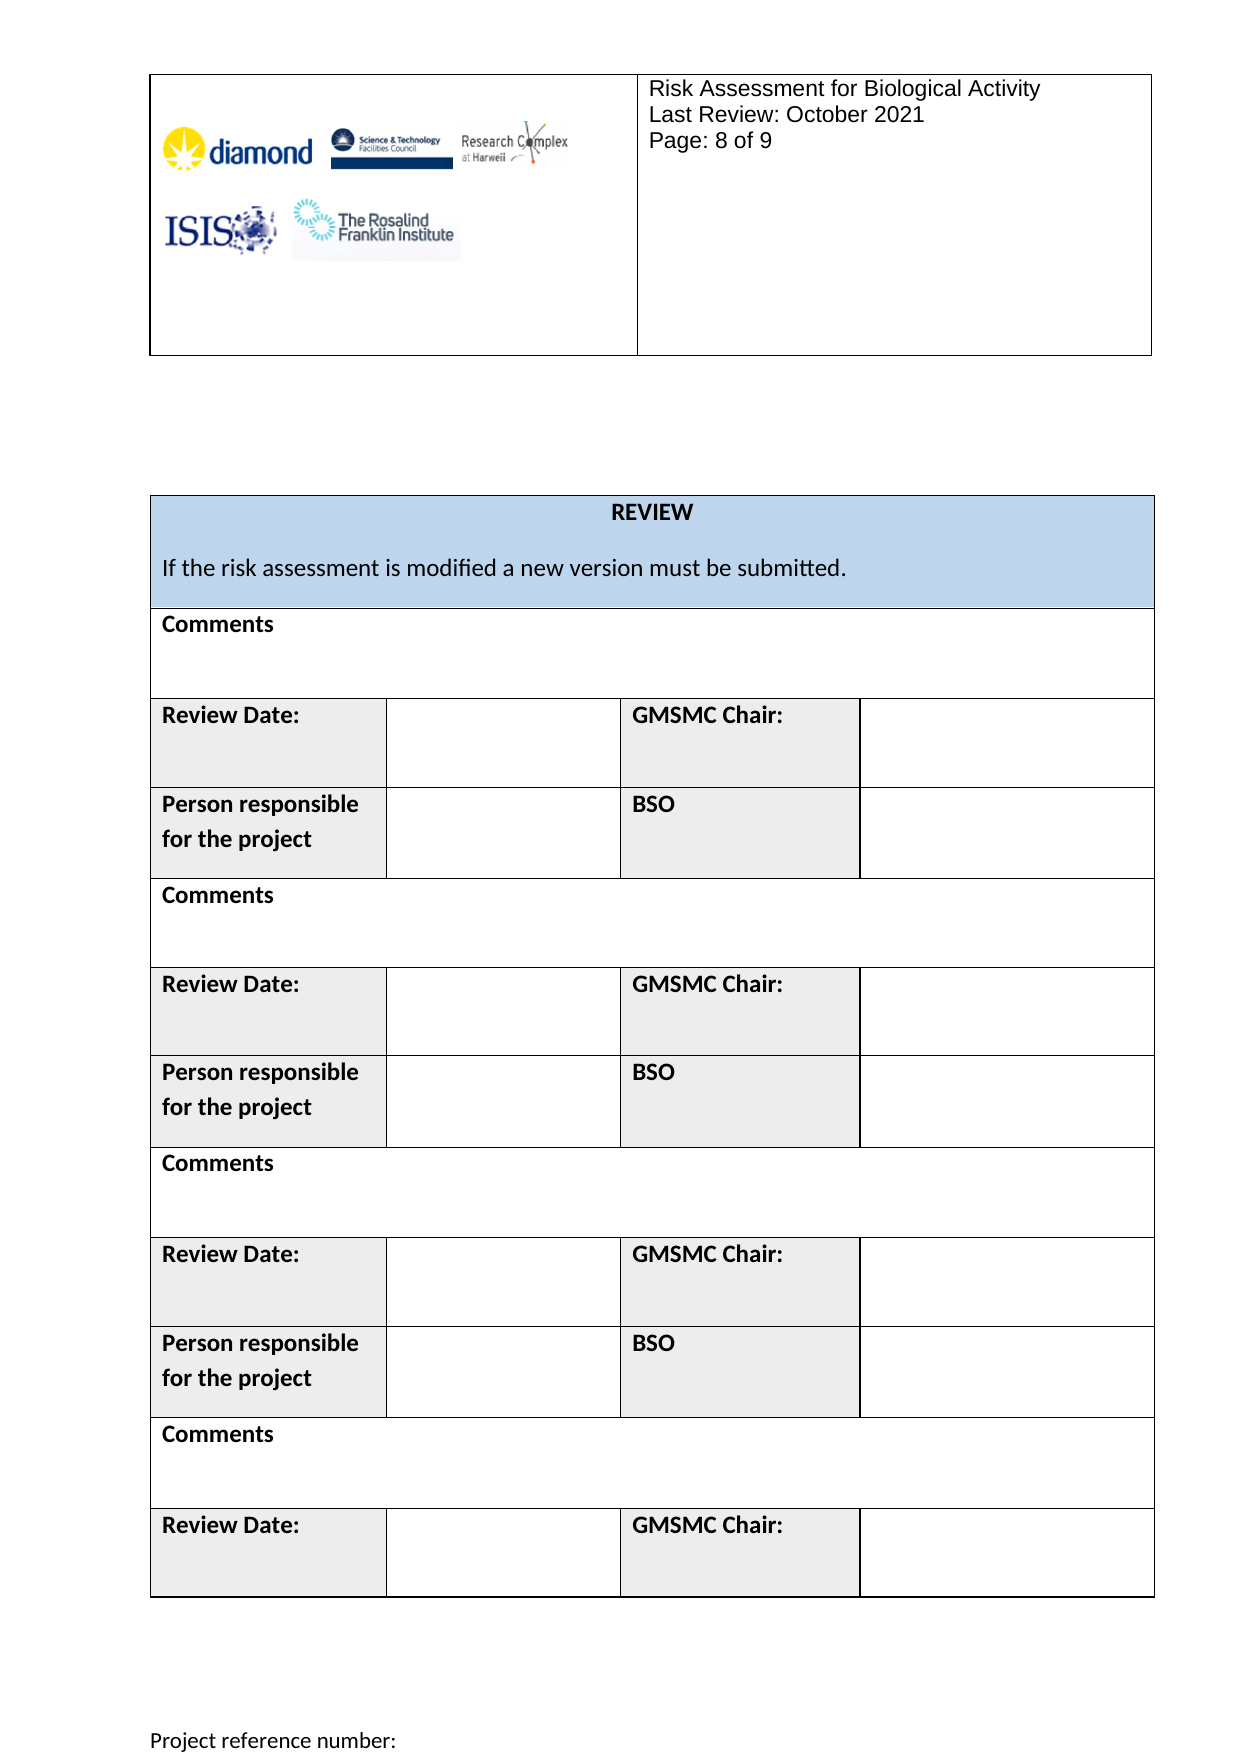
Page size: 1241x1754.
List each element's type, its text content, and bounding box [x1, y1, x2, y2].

table_cell [387, 1509, 620, 1596]
table_cell [861, 699, 1154, 787]
table_cell Comments [151, 879, 1154, 967]
picture [161, 193, 461, 261]
table_cell Comments [151, 1418, 1154, 1508]
table_cell Person responsible for the project [151, 1327, 386, 1417]
table_cell GMSMC Chair: [621, 1509, 859, 1596]
table_cell [861, 968, 1154, 1055]
table_cell Person responsible for the project [151, 1056, 386, 1147]
table_cell [387, 788, 620, 878]
table_cell [387, 699, 620, 787]
table_cell Review Date: [151, 968, 386, 1055]
table_cell GMSMC Chair: [621, 1238, 859, 1326]
picture [161, 121, 591, 175]
table_cell [387, 1056, 620, 1147]
table_cell Comments [151, 1148, 1154, 1237]
table_cell [861, 1056, 1154, 1147]
table_cell Review Date: [151, 1238, 386, 1326]
table_cell [861, 788, 1154, 878]
table_cell BSO [621, 788, 859, 878]
table_cell [861, 1327, 1154, 1417]
table_cell Review Date: [151, 699, 386, 787]
table_cell Person responsible for the project [151, 788, 386, 878]
table_cell Comments [151, 609, 1154, 698]
table_cell [387, 968, 620, 1055]
table_cell [861, 1509, 1154, 1596]
table_cell BSO [621, 1056, 859, 1147]
table_cell [861, 1238, 1154, 1326]
table_cell BSO [621, 1327, 859, 1417]
table_header REVIEW If the risk assessment is modified a new version must be submitted. [151, 496, 1154, 607]
table_cell GMSMC Chair: [621, 968, 859, 1055]
table_cell [387, 1238, 620, 1326]
table_cell GMSMC Chair: [621, 699, 859, 787]
table_cell [387, 1327, 620, 1417]
table_cell Review Date: [151, 1509, 386, 1596]
